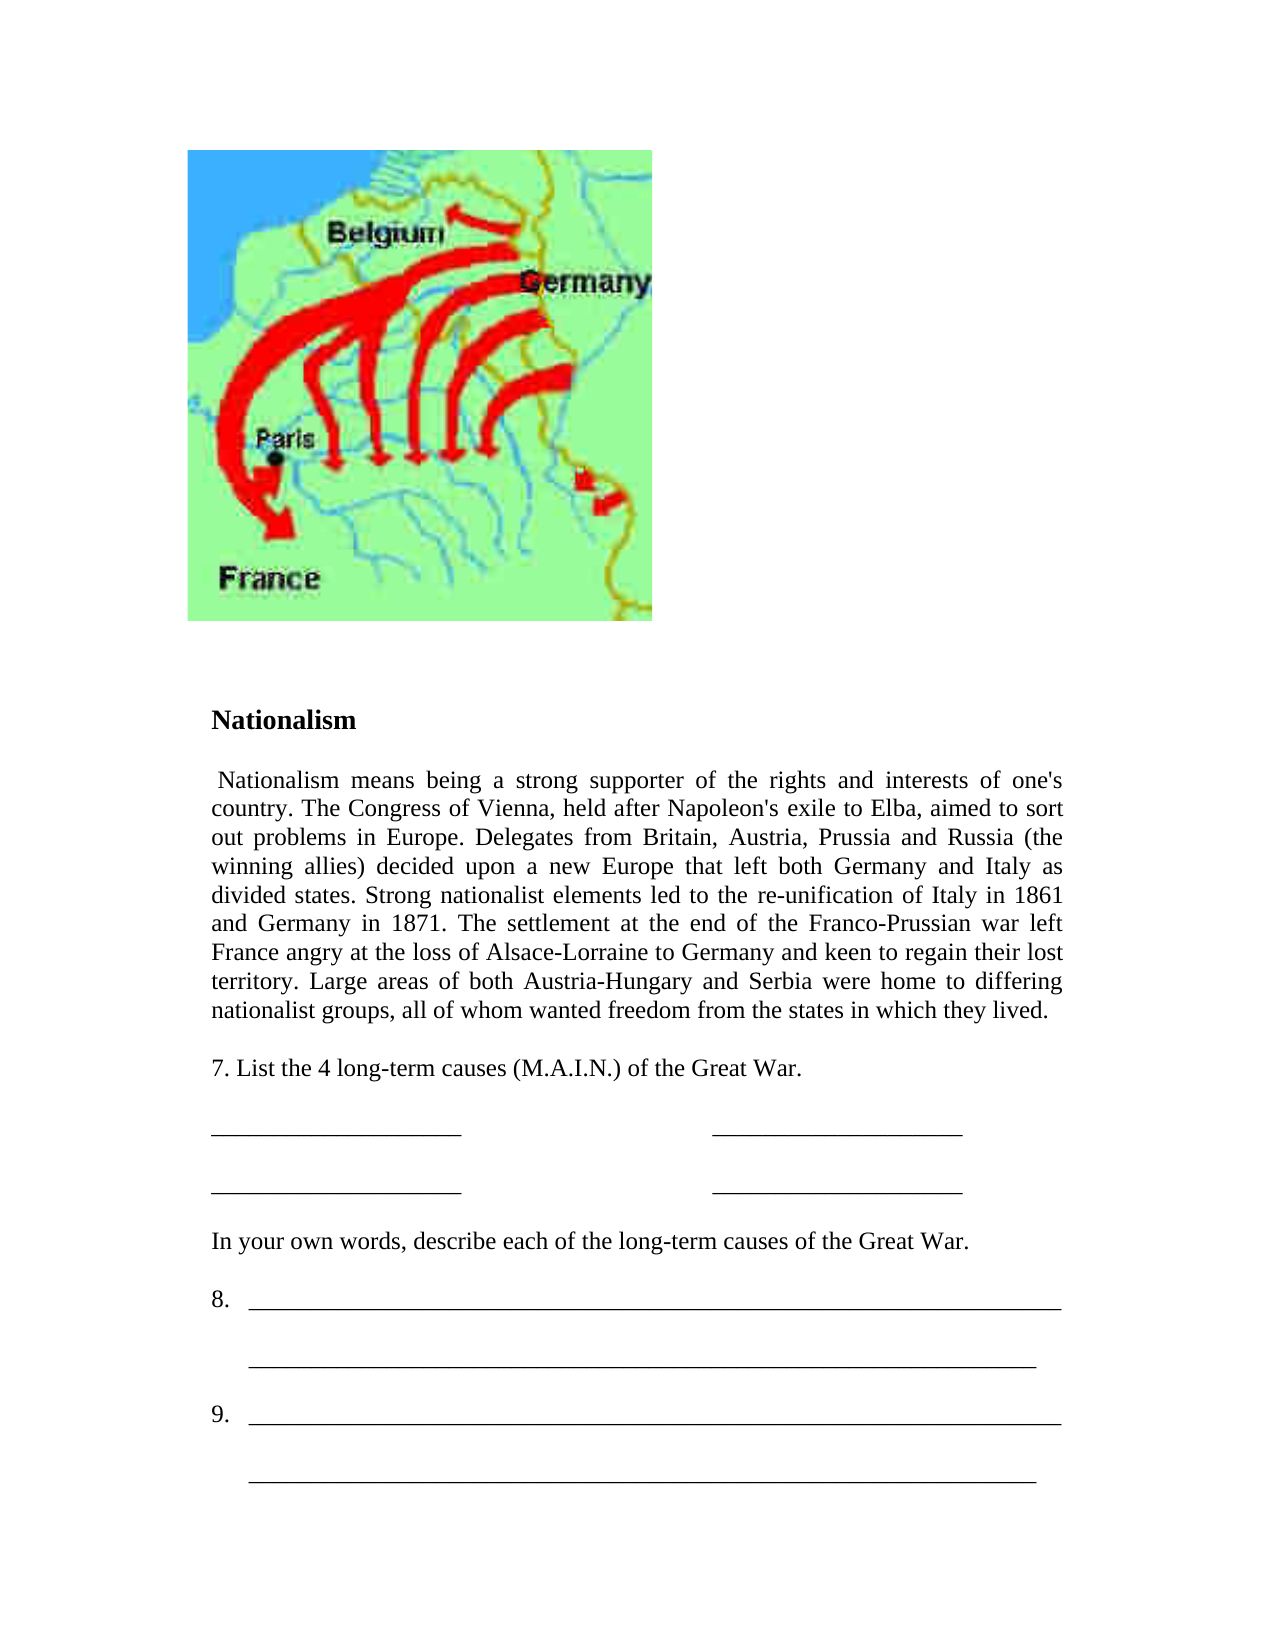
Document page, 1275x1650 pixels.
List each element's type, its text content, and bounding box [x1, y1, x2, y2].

text Nationalism means being a strong supporter of the rights and interests of one's country. The Congress of Vienna, held after Napoleon's exile to Elba, aimed to sort out problems in Europe. Delegates from Britain, Austria, Prussia and Russia (the winning allies) decided upon a new Europe that left both Germany and Italy as divided states. Strong nationalist elements led to the re-unification of Italy in 1861 and Germany in 1871. The settlement at the end of the Franco-Prussian war left France angry at the loss of Alsace-Lorraine to Germany and keen to regain their lost territory. Large areas of both Austria-Hungary and Serbia were home to differing nationalist groups, all of whom wanted freedom from the states in which they lived. [211, 765, 1064, 1023]
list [211, 1399, 1064, 1486]
picture [187, 150, 653, 621]
text Nationalism [211, 703, 1064, 736]
text In your own words, describe each of the long-term causes of the Great War. [211, 1226, 1064, 1255]
text ____________________ ____________________ [211, 1111, 1064, 1139]
text ____________________ ____________________ [211, 1168, 1064, 1197]
text 7. List the 4 long-term causes (M.A.I.N.) of the Great War. [211, 1053, 1064, 1081]
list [211, 1284, 1064, 1371]
